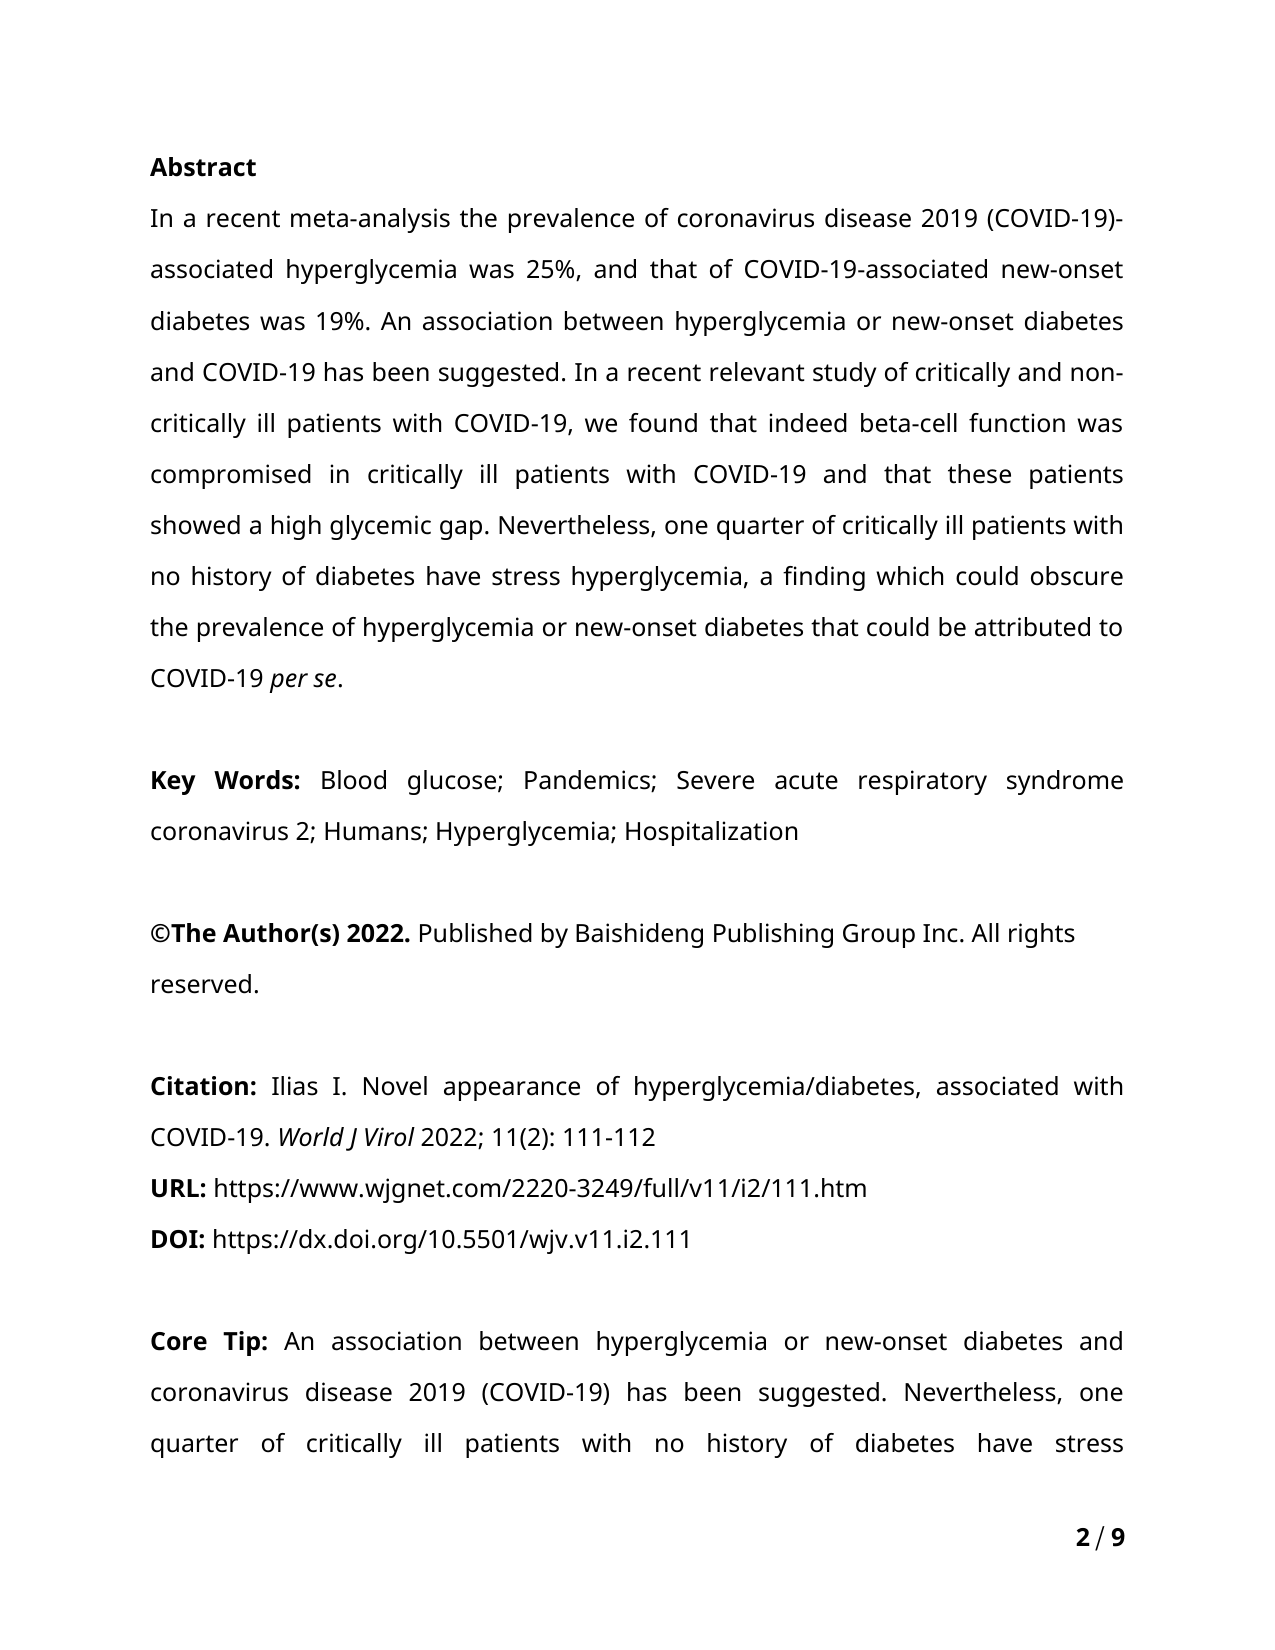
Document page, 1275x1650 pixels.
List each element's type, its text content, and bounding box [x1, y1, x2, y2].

text Abstract [150, 150, 1125, 184]
text DOI: https://dx.doi.org/10.5501/wjv.v11.i2.111 [150, 1222, 1125, 1256]
text ©The Author(s) 2022. Published by Baishideng Publishing Group Inc. All rights reserved. [150, 916, 1125, 1001]
text In a recent meta-analysis the prevalence of coronavirus disease 2019 (COVID-19)-associated hyperglycemia was 25%, and that of COVID-19-associated new-onset diabetes was 19%. An association between hyperglycemia or new-onset diabetes and COVID-19 has been suggested. In a recent relevant study of critically and non-critically ill patients with COVID-19, we found that indeed beta-cell function was compromised in critically ill patients with COVID-19 and that these patients showed a high glycemic gap. Nevertheless, one quarter of critically ill patients with no history of diabetes have stress hyperglycemia, a finding which could obscure the prevalence of hyperglycemia or new-onset diabetes that could be attributed to COVID-19 per se. [150, 201, 1125, 694]
text Key Words: Blood glucose; Pandemics; Severe acute respiratory syndrome coronavirus 2; Humans; Hyperglycemia; Hospitalization [150, 762, 1125, 848]
text Citation: Ilias I. Novel appearance of hyperglycemia/diabetes, associated with COVID-19. World J Virol 2022; 11(2): 111-112 [150, 1069, 1125, 1154]
text URL: https://www.wjgnet.com/2220-3249/full/v11/i2/111.htm [150, 1171, 1125, 1205]
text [150, 1324, 1125, 1460]
